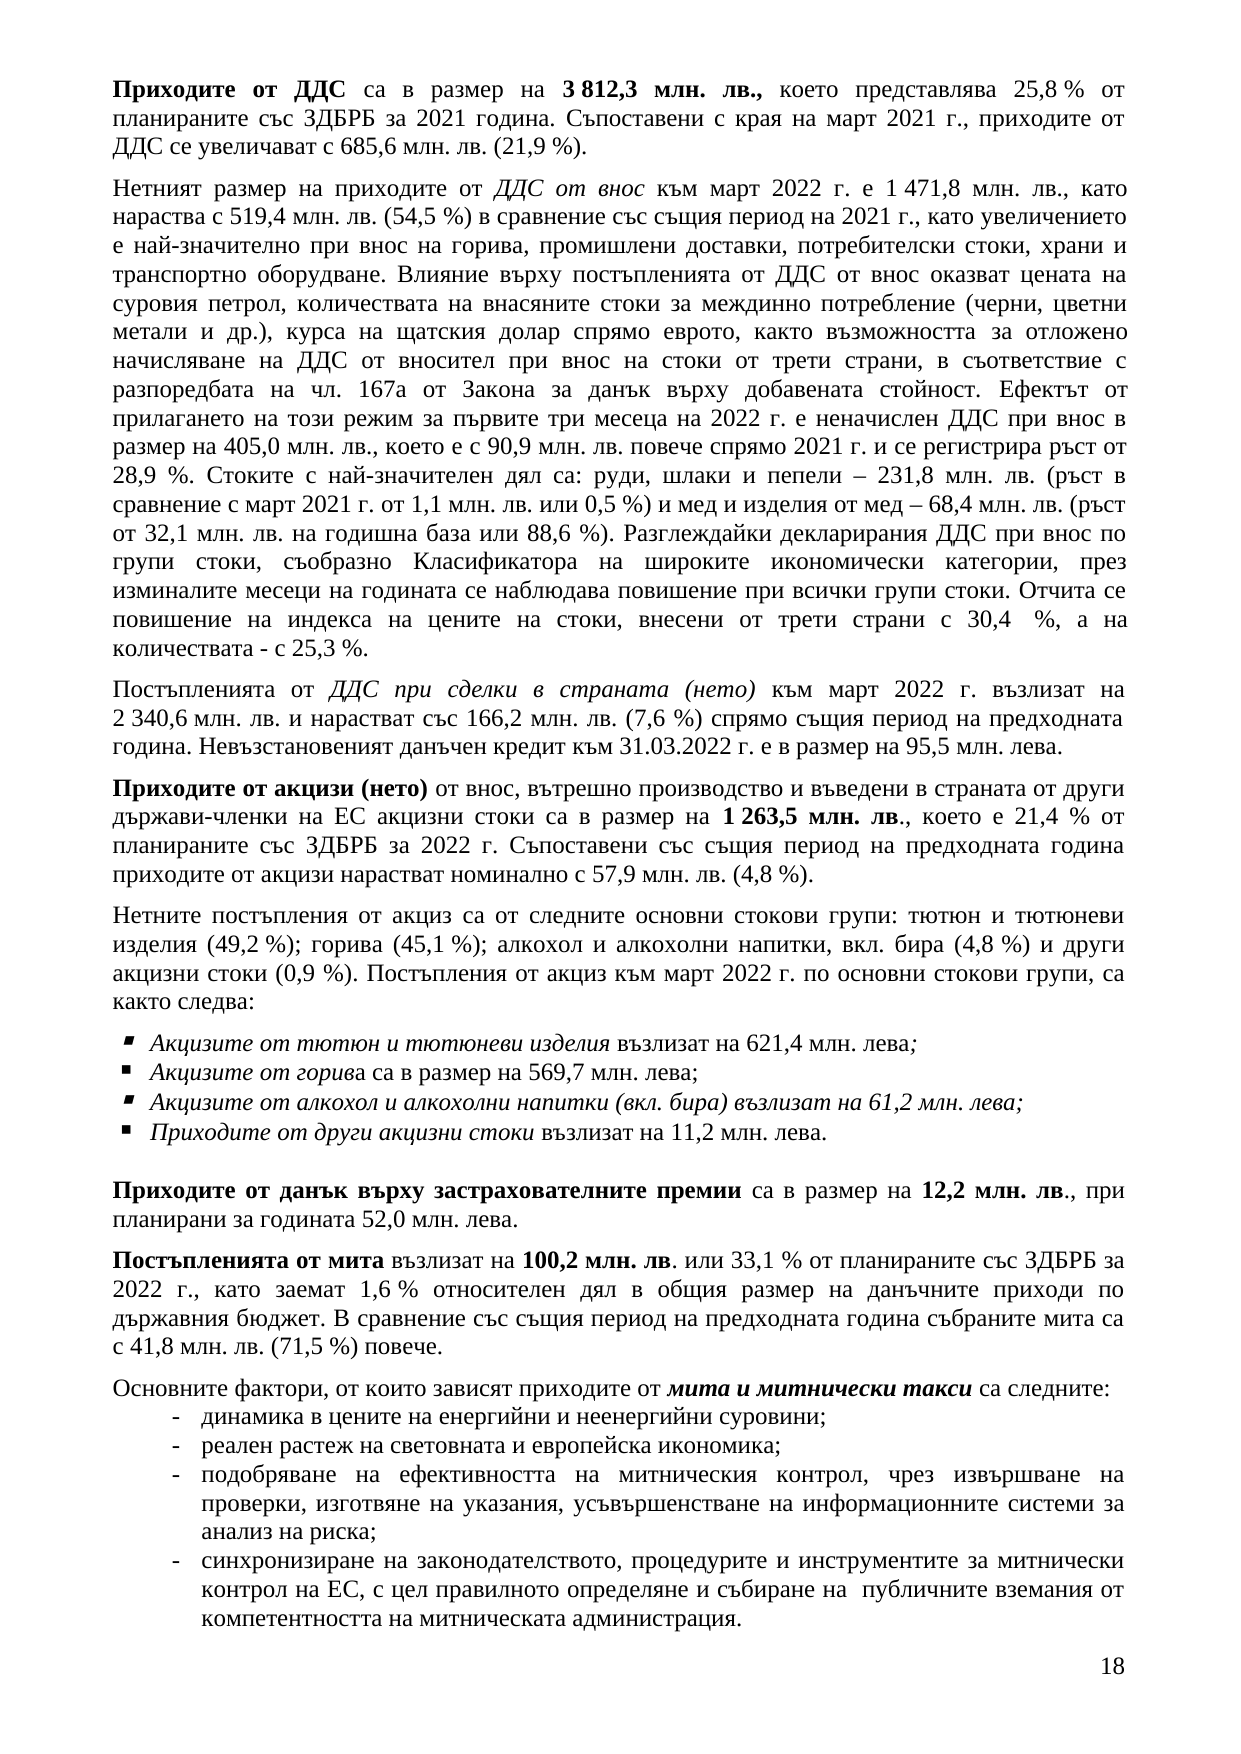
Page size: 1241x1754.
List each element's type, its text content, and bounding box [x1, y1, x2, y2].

list динамика в цените на енергийни и неенергийни суровини; [172, 1401, 1125, 1430]
text Постъпленията от ДДС при сделки в страната (нето) към март 2022 г. възлизат на 2 340,6 млн. лв. и нарастват със 166,2 млн. лв. (7,6 %) спрямо същия период на предходната година. Невъзстановеният данъчен кредит към 31.03.2022 г. е в размер на 95,5 млн. лева. [112, 674, 1125, 760]
text Постъпленията от мита възлизат на 100,2 млн. лв. или 33,1 % от планираните със ЗДБРБ за 2022 г., като заемат 1,6 % относителен дял в общия размер на данъчните приходи по държавния бюджет. В сравнение със същия период на предходната година събраните мита са с 41,8 млн. лв. (71,5 %) повече. [112, 1245, 1125, 1360]
text Основните фактори, от които зависят приходите от мита и митнически такси са следните: [112, 1373, 1125, 1401]
list Акцизите от горива са в размер на 569,7 млн. лева; [112, 1057, 1125, 1087]
text Приходите от ДДС са в размер на 3 812,3 млн. лв., което представлява 25,8 % от планираните със ЗДБРБ за 2021 година. Съпоставени с края на март 2021 г., приходите от ДДС се увеличават с 685,6 млн. лв. (21,9 %). [112, 74, 1125, 160]
list реален растеж на световната и европейска икономика; [172, 1430, 1125, 1459]
list синхронизиране на законодателството, процедурите и инструментите за митнически контрол на ЕС, с цел правилното определяне и събиране на публичните вземания от компетентността на митническата администрация. [172, 1545, 1125, 1631]
text Приходите от данък върху застрахователните премии са в размер на 12,2 млн. лв., при планирани за годината 52,0 млн. лева. [112, 1175, 1125, 1233]
text Нетният размер на приходите от ДДС от внос към март 2022 г. е 1 471,8 млн. лв., като нараства с 519,4 млн. лв. (54,5 %) в сравнение със същия период на 2021 г., като увеличението е най-значително при внос на горива, промишлени доставки, потребителски стоки, храни и транспортно оборудване. Влияние върху постъпленията от ДДС от внос оказват цената на суровия петрол, количествата на внасяните стоки за междинно потребление (черни, цветни метали и др.), курса на щатския долар спрямо еврото, както възможността за отложено начисляване на ДДС от вносител при внос на стоки от трети страни, в съответствие с разпоредбата на чл. 167а от Закона за данък върху добавената стойност. Ефектът от прилагането на този режим за първите три месеца на 2022 г. е неначислен ДДС при внос в размер на 405,0 млн. лв., което е с 90,9 млн. лв. повече спрямо 2021 г. и се регистрира ръст от 28,9 %. Стоките с най-значителен дял са: руди, шлаки и пепели – 231,8 млн. лв. (ръст в сравнение с март 2021 г. от 1,1 млн. лв. или 0,5 %) и мед и изделия от мед – 68,4 млн. лв. (ръст от 32,1 млн. лв. на годишна база или 88,6 %). Разглеждайки декларирания ДДС при внос по групи стоки, съобразно Класификатора на широките икономически категории, през изминалите месеци на годината се наблюдава повишение при всички групи стоки. Отчита се повишение на индекса на цените на стоки, внесени от трети страни с 30,4 %, а на количествата - с 25,3 %. [112, 173, 1128, 661]
list Акцизите от алкохол и алкохолни напитки (вкл. бира) възлизат на 61,2 млн. лева; [112, 1087, 1125, 1117]
list подобряване на ефективността на митническия контрол, чрез извършване на проверки, изготвяне на указания, усъвършенстване на информационните системи за анализ на риска; [172, 1459, 1125, 1545]
list Приходите от други акцизни стоки възлизат на 11,2 млн. лева. [112, 1117, 1125, 1146]
list Акцизите от тютюн и тютюневи изделия възлизат на 621,4 млн. лева; [112, 1028, 1125, 1057]
text Приходите от акцизи (нето) от внос, вътрешно производство и въведени в страната от други държави-членки на ЕС акцизни стоки са в размер на 1 263,5 млн. лв., което е 21,4 % от планираните със ЗДБРБ за 2022 г. Съпоставени със същия период на предходната година приходите от акцизи нарастват номинално с 57,9 млн. лв. (4,8 %). [112, 773, 1125, 888]
text Нетните постъпления от акциз са от следните основни стокови групи: тютюн и тютюневи изделия (49,2 %); горива (45,1 %); алкохол и алкохолни напитки, вкл. бира (4,8 %) и други акцизни стоки (0,9 %). Постъпления от акциз към март 2022 г. по основни стокови групи, са както следва: [112, 900, 1125, 1015]
